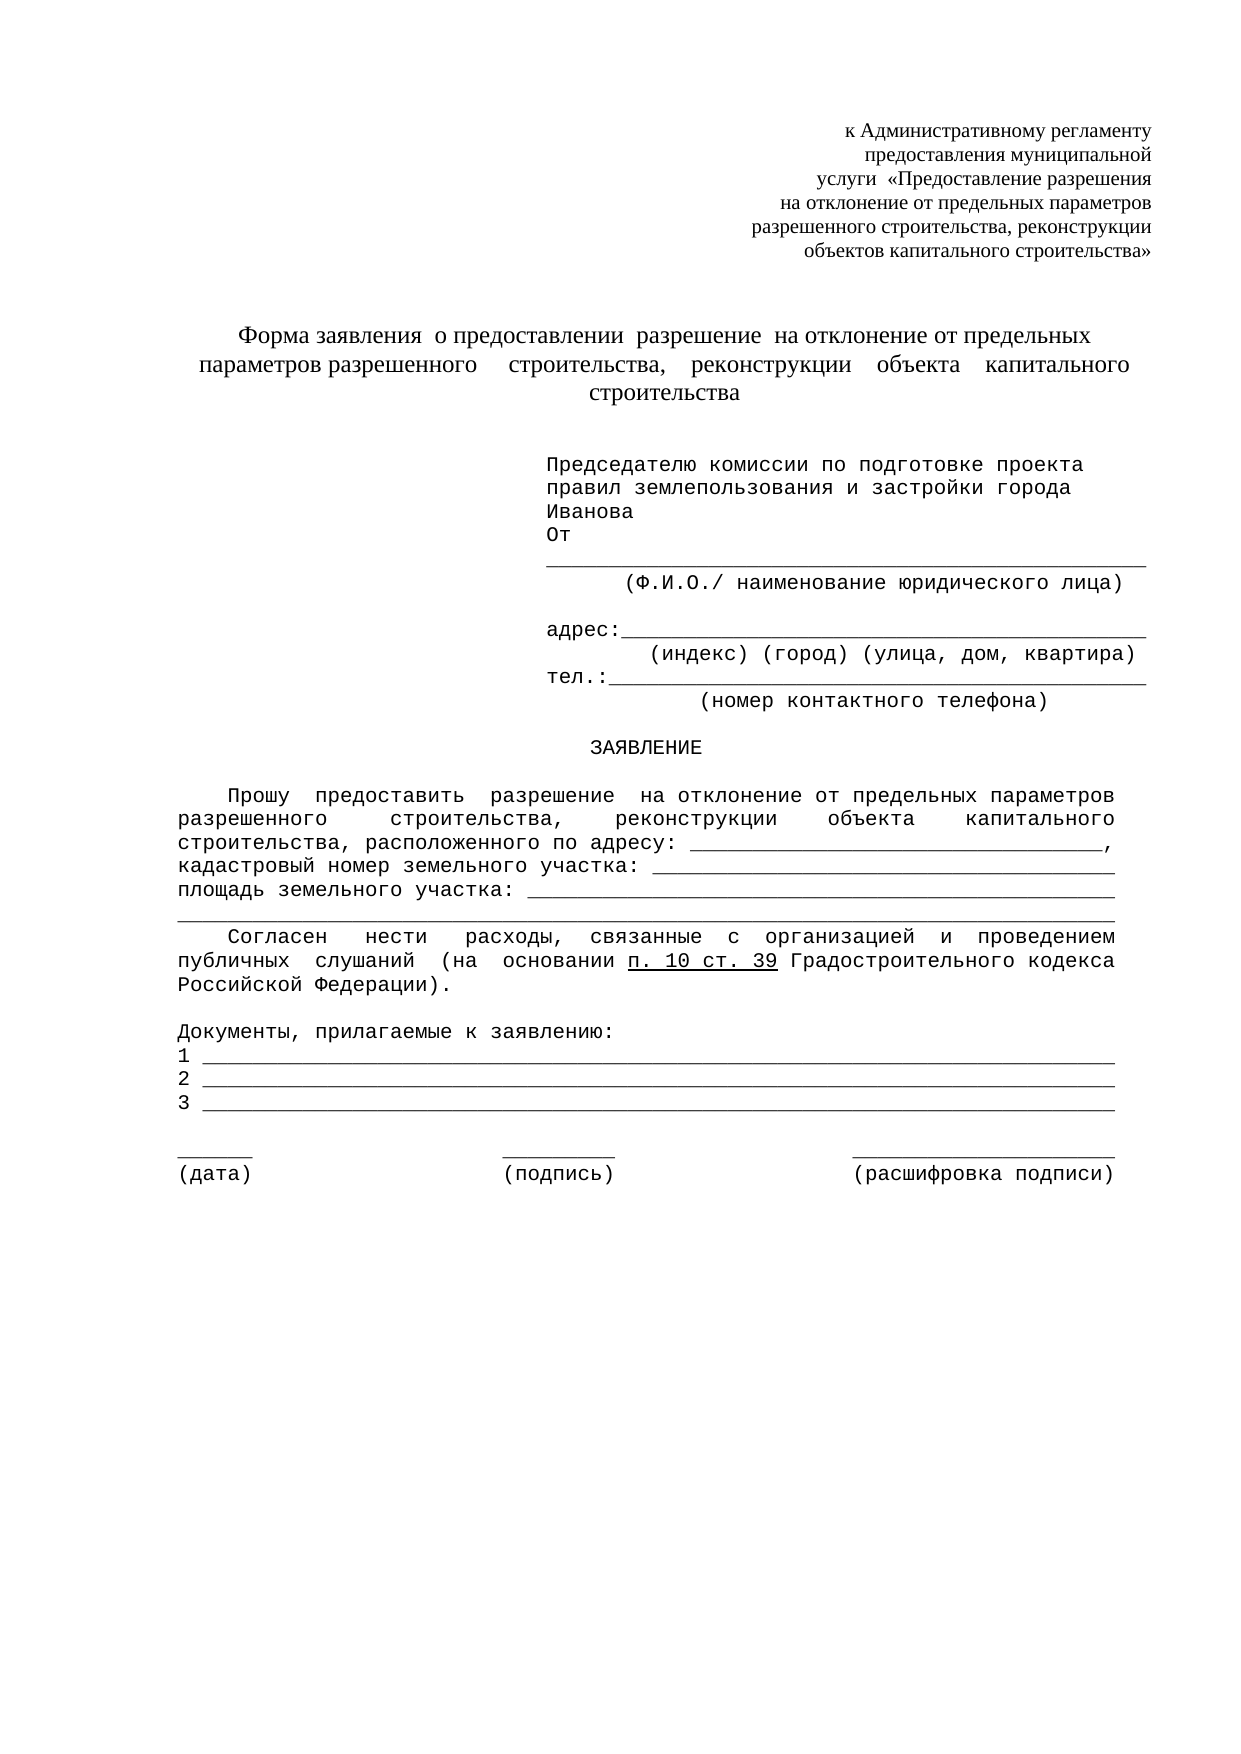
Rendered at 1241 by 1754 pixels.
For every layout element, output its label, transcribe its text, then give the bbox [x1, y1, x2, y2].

text (номер контактного телефона) [546, 690, 1152, 714]
text строительства [177, 377, 1152, 406]
text Согласен нести расходы, связанные с организацией и проведением [177, 926, 1152, 950]
text публичных слушаний (на основании п. 10 ст. 39 Градостроительного кодекса [177, 950, 1152, 974]
text Документы, прилагаемые к заявлению: [177, 1021, 1152, 1045]
text Российской Федерации). [177, 974, 1152, 997]
text разрешенного строительства, реконструкции объекта капитального [177, 808, 1152, 832]
text 2 _________________________________________________________________________ [177, 1068, 1152, 1092]
text адрес:__________________________________________ [546, 595, 1152, 643]
text (индекс) (город) (улица, дом, квартира) [546, 643, 1152, 666]
text От ________________________________________________ [546, 524, 1152, 572]
text 1 _________________________________________________________________________ [177, 1045, 1152, 1068]
text предоставления муниципальной [177, 142, 1152, 166]
text (дата) (подпись) (расшифровка подписи) [177, 1163, 1152, 1187]
text тел.:___________________________________________ [546, 666, 1152, 690]
text Прошу предоставить разрешение на отклонение от предельных параметров [177, 784, 1152, 808]
text площадь земельного участка: _______________________________________________ [177, 879, 1152, 903]
text строительства, расположенного по адресу: _________________________________, [177, 832, 1152, 856]
text на отклонение от предельных параметров [177, 190, 1152, 214]
text к Административному регламенту [777, 118, 1152, 142]
text ______ _________ _____________________ [177, 1139, 1152, 1163]
text (Ф.И.О./ наименование юридического лица) [546, 572, 1152, 595]
text 3 _________________________________________________________________________ [177, 1092, 1152, 1116]
text Форма заявления о предоставлении разрешение на отклонение от предельных параметров разрешенного строительства, реконструкции объекта капитального [177, 320, 1152, 377]
text объектов капитального строительства» [177, 238, 1152, 262]
text Председателю комиссии по подготовке проекта правил землепользования и застройки города Иванова [546, 453, 1152, 524]
text услуги «Предоставление разрешения [177, 166, 1152, 190]
text кадастровый номер земельного участка: _____________________________________ [177, 856, 1152, 879]
text ___________________________________________________________________________ [177, 903, 1152, 926]
text ЗАЯВЛЕНИЕ [177, 737, 1152, 761]
text разрешенного строительства, реконструкции [177, 214, 1152, 238]
